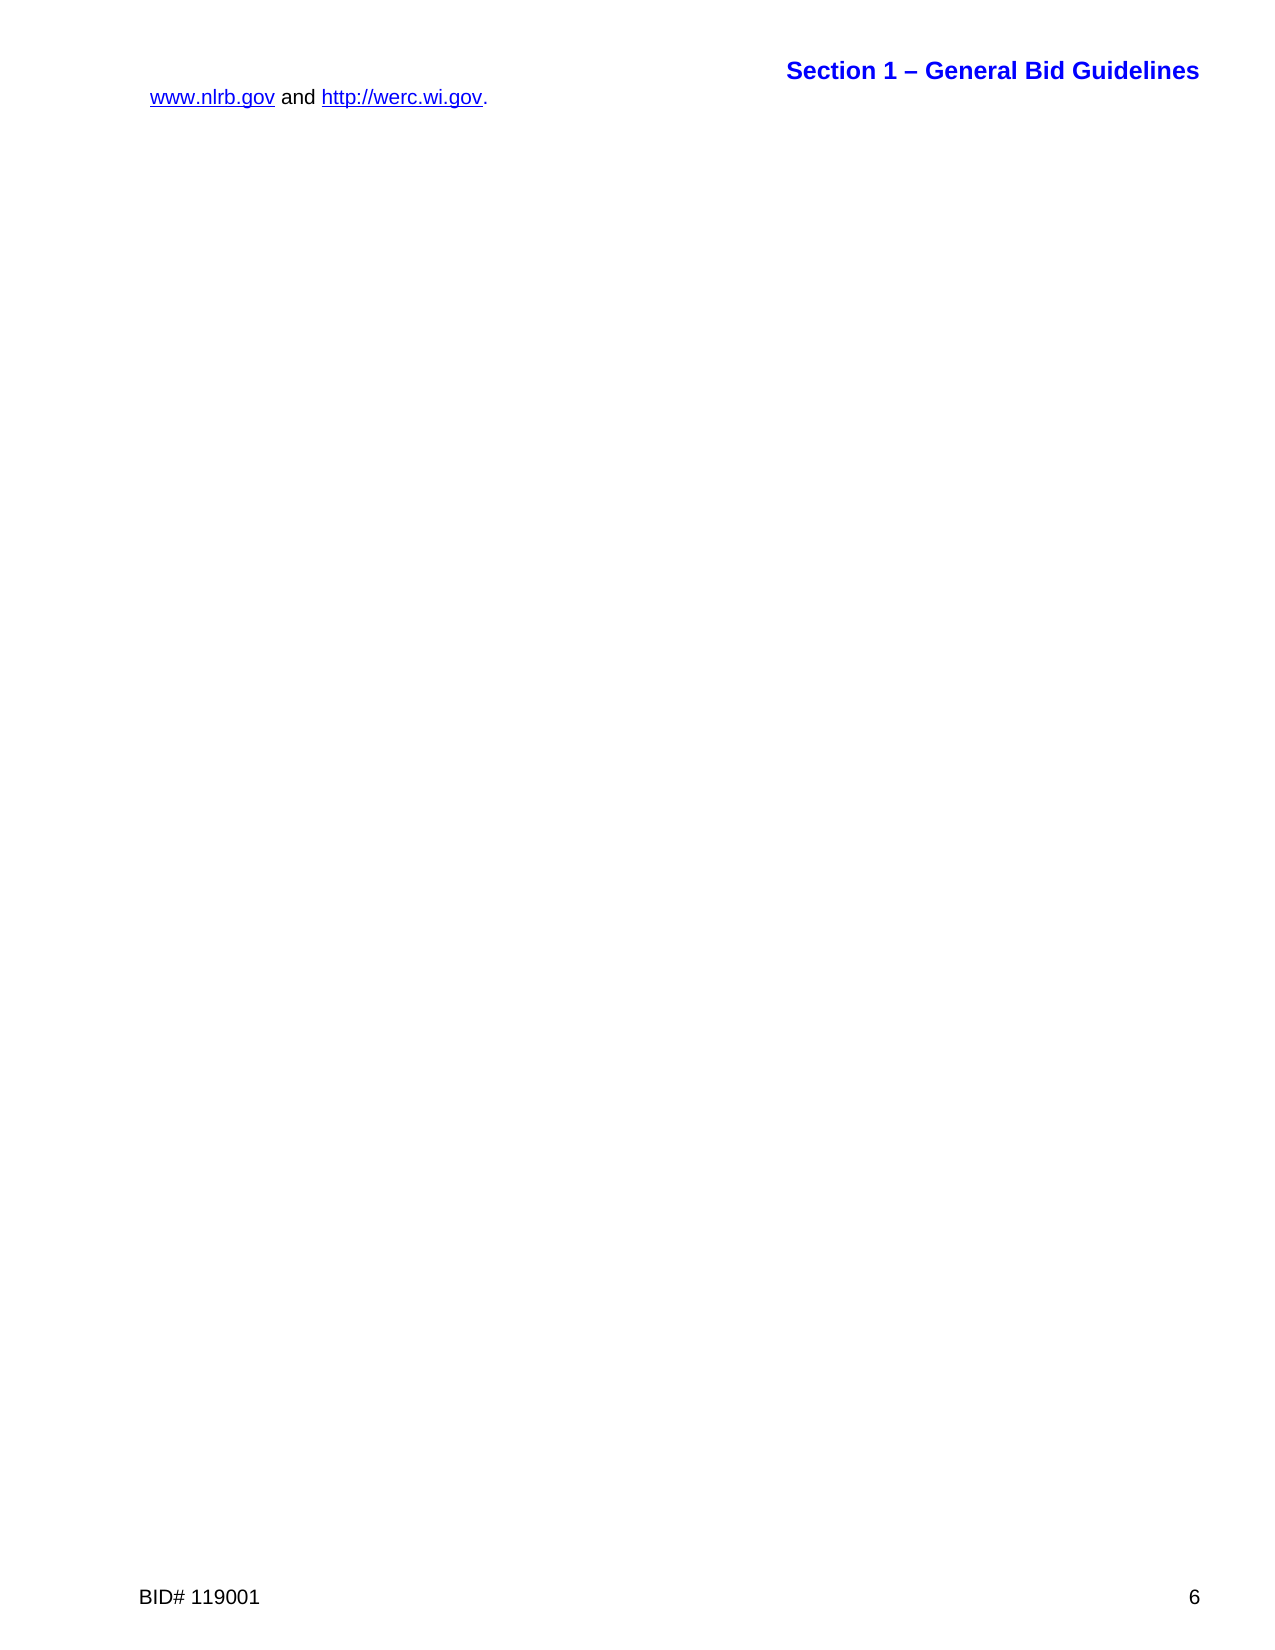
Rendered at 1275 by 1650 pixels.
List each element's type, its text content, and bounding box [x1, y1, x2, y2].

text www.nlrb.gov and http://werc.wi.gov. [150, 85, 1200, 109]
